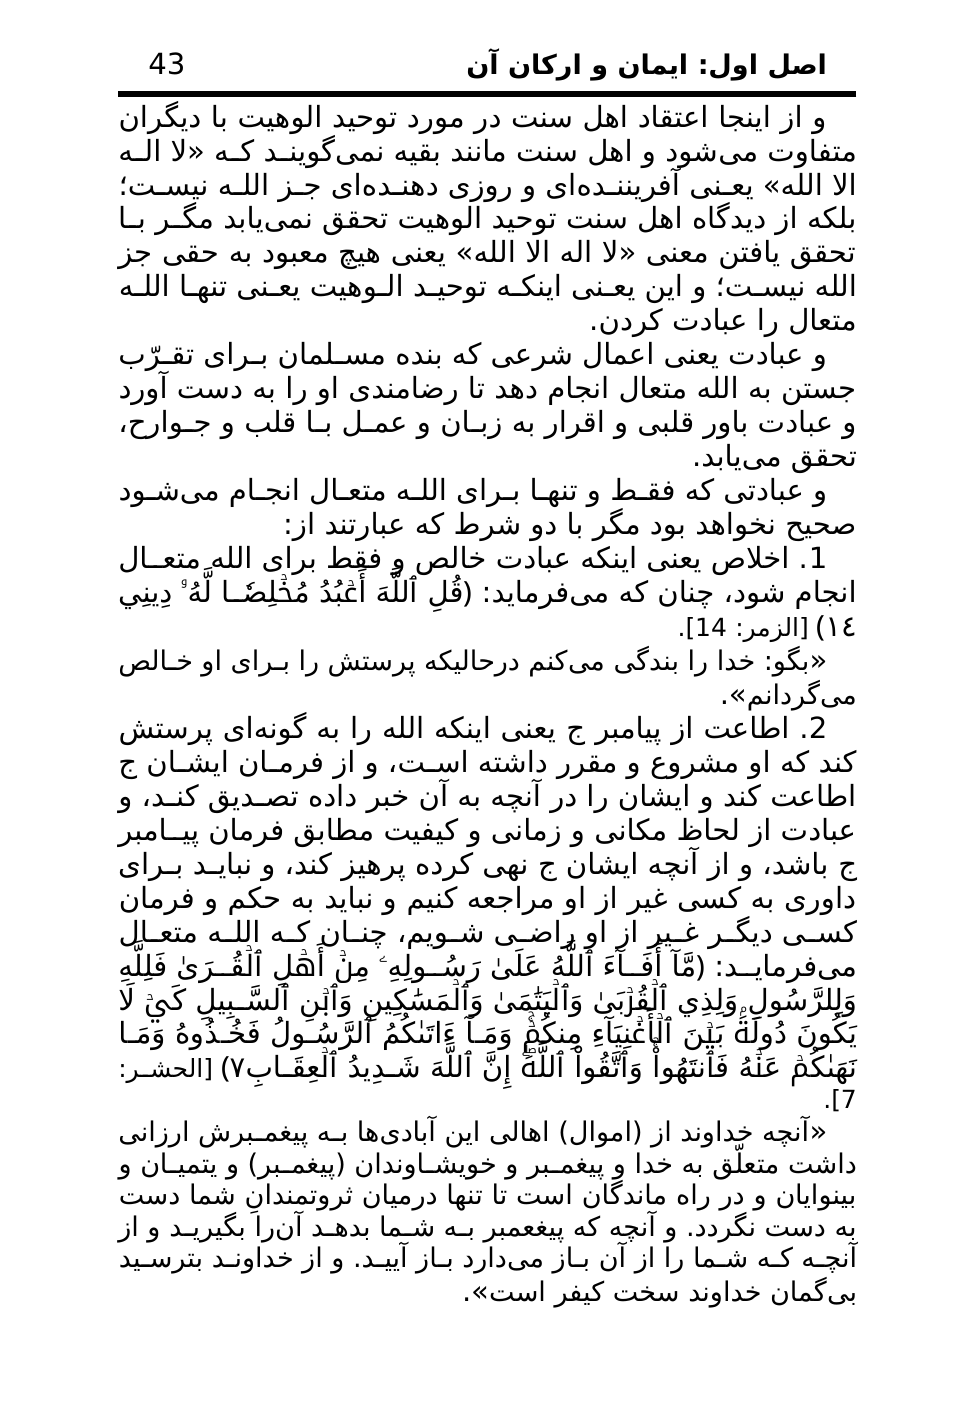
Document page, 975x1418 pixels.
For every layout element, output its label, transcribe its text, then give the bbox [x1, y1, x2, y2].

text و از اینجا اعتقاد اهل سنت در مورد توحید الوهیت با دیگران متفاوت می‌شود و اهل سنت مانند بقیه نمی‌گویند که «لا اله الا الله» یعنی آفریننده‌ای و روزی دهنده‌ای جز الله نیست؛ بلکه از دیدگاه اهل سنت توحید الوهیت تحقق نمی‌یابد مگر با تحقق یافتن معنی «لا اله الا الله» یعنی هیچ معبود به حقی جز الله نیست؛ و این یعنی اینکه توحید الوهیت یعنی تنها الله متعال را عبادت کردن. [118, 100, 857, 338]
text و عبادتی که فقط و تنها برای الله متعال انجام می‌شود صحیح نخواهد بود مگر با دو شرط که عبارتند از: [118, 473, 857, 541]
text «بگو: خدا را بندگی می‌کنم درحالیکه پرستش را برای او خالص می‌گردانم». [118, 643, 857, 711]
text 2. اطاعت از پیامبر ج یعنی اینکه الله را به گونه‌ای پرستش کند که او مشروع و مقرر داشته است، و از فرمان ایشان ج اطاعت کند و ایشان را در آنچه به آن خبر داده تصدیق کند، و عبادت از لحاظ مکانی و زمانی و کیفیت مطابق فرمان پیامبر ج باشد، و از آنچه ایشان ج نهی کرده پرهیز کند، و نباید برای داوری به کسی غیر از او مراجعه کنیم و نباید به حکم و فرمان کسی دیگر غیر از او راضی شویم، چنان که الله متعال می‌فرماید: ﴿مَّآ أَفَآءَ ٱللَّهُ عَلَىٰ رَسُولِهِۦ مِنۡ أَهۡلِ ٱلۡقُرَىٰ فَلِلَّهِ وَلِلرَّسُولِ وَلِذِي ٱلۡقُرۡبَىٰ وَٱلۡيَتَٰمَىٰ وَٱلۡمَسَٰكِينِ وَٱبۡنِ ٱلسَّبِيلِ كَيۡ لَا يَكُونَ دُولَةَۢ بَيۡنَ ٱلۡأَغۡنِيَآءِ مِنكُمۡۚ وَمَآ ءَاتَىٰكُمُ ٱلرَّسُولُ فَخُذُوهُ وَمَا نَهَىٰكُمۡ عَنۡهُ فَٱنتَهُواْۚ وَٱتَّقُواْ ٱللَّهَۖ إِنَّ ٱللَّهَ شَدِيدُ ٱلۡعِقَابِ٧﴾ [الحشر: 7]. [118, 711, 857, 1114]
text و عبادت یعنی اعمال شرعی که بنده مسلمان برای تقرّب جستن به الله متعال انجام دهد تا رضامندی او را به دست آورد و عبادت باور قلبی و اقرار به زبان و عمل با قلب و جوارح، تحقق می‌یابد. [118, 338, 857, 473]
text «آنچه خداوند از (اموال) اهالی این آبادی‌ها به پیغمبرش ارزانی داشت متعلّق به خدا و پیغمبر و خویشاوندان (پیغمبر) و یتمیان و بینوایان و در راه ماندگان است تا تنها درمیان ثروتمندانِ شما دست به دست نگردد. و آنچه که پیغعمبر به شما بدهد آن‌را بگیرید و از آنچه که شما را از آن باز می‌دارد باز آیید. و از خداوند بترسید بی‌گمان خداوند سخت کیفر است». [118, 1114, 857, 1308]
text 1. اخلاص یعنی اینکه عبادت خالص و فقط برای الله متعال انجام شود، چنان که می‌فرماید: ﴿قُلِ ٱللَّهَ أَعۡبُدُ مُخۡلِصٗا لَّهُۥ دِينِي١٤﴾ [الزمر: 14]. [118, 541, 857, 643]
